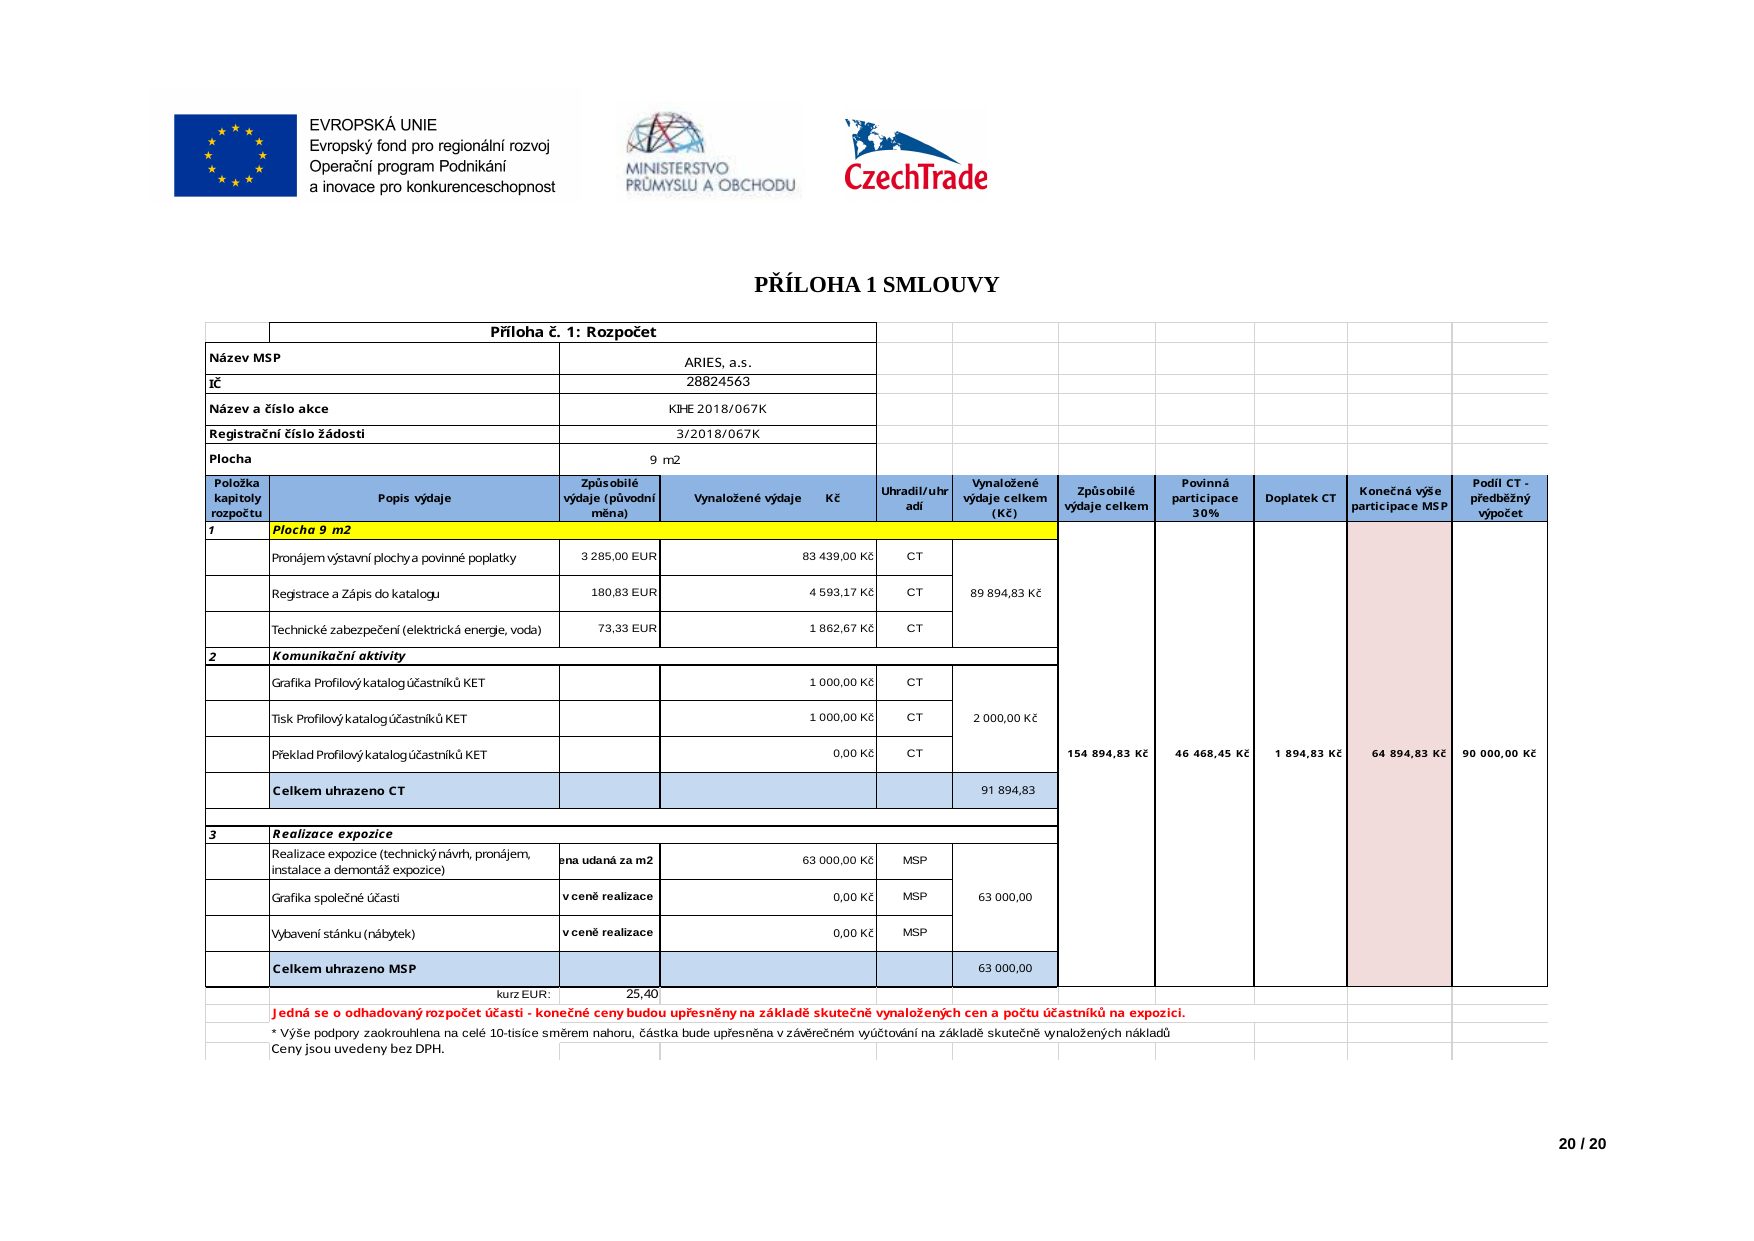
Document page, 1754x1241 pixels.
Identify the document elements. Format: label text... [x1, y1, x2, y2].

picture [147, 87, 583, 202]
picture [845, 107, 988, 202]
title PŘÍLOHA 1 smlouvy [148, 271, 1606, 297]
picture [616, 101, 805, 202]
